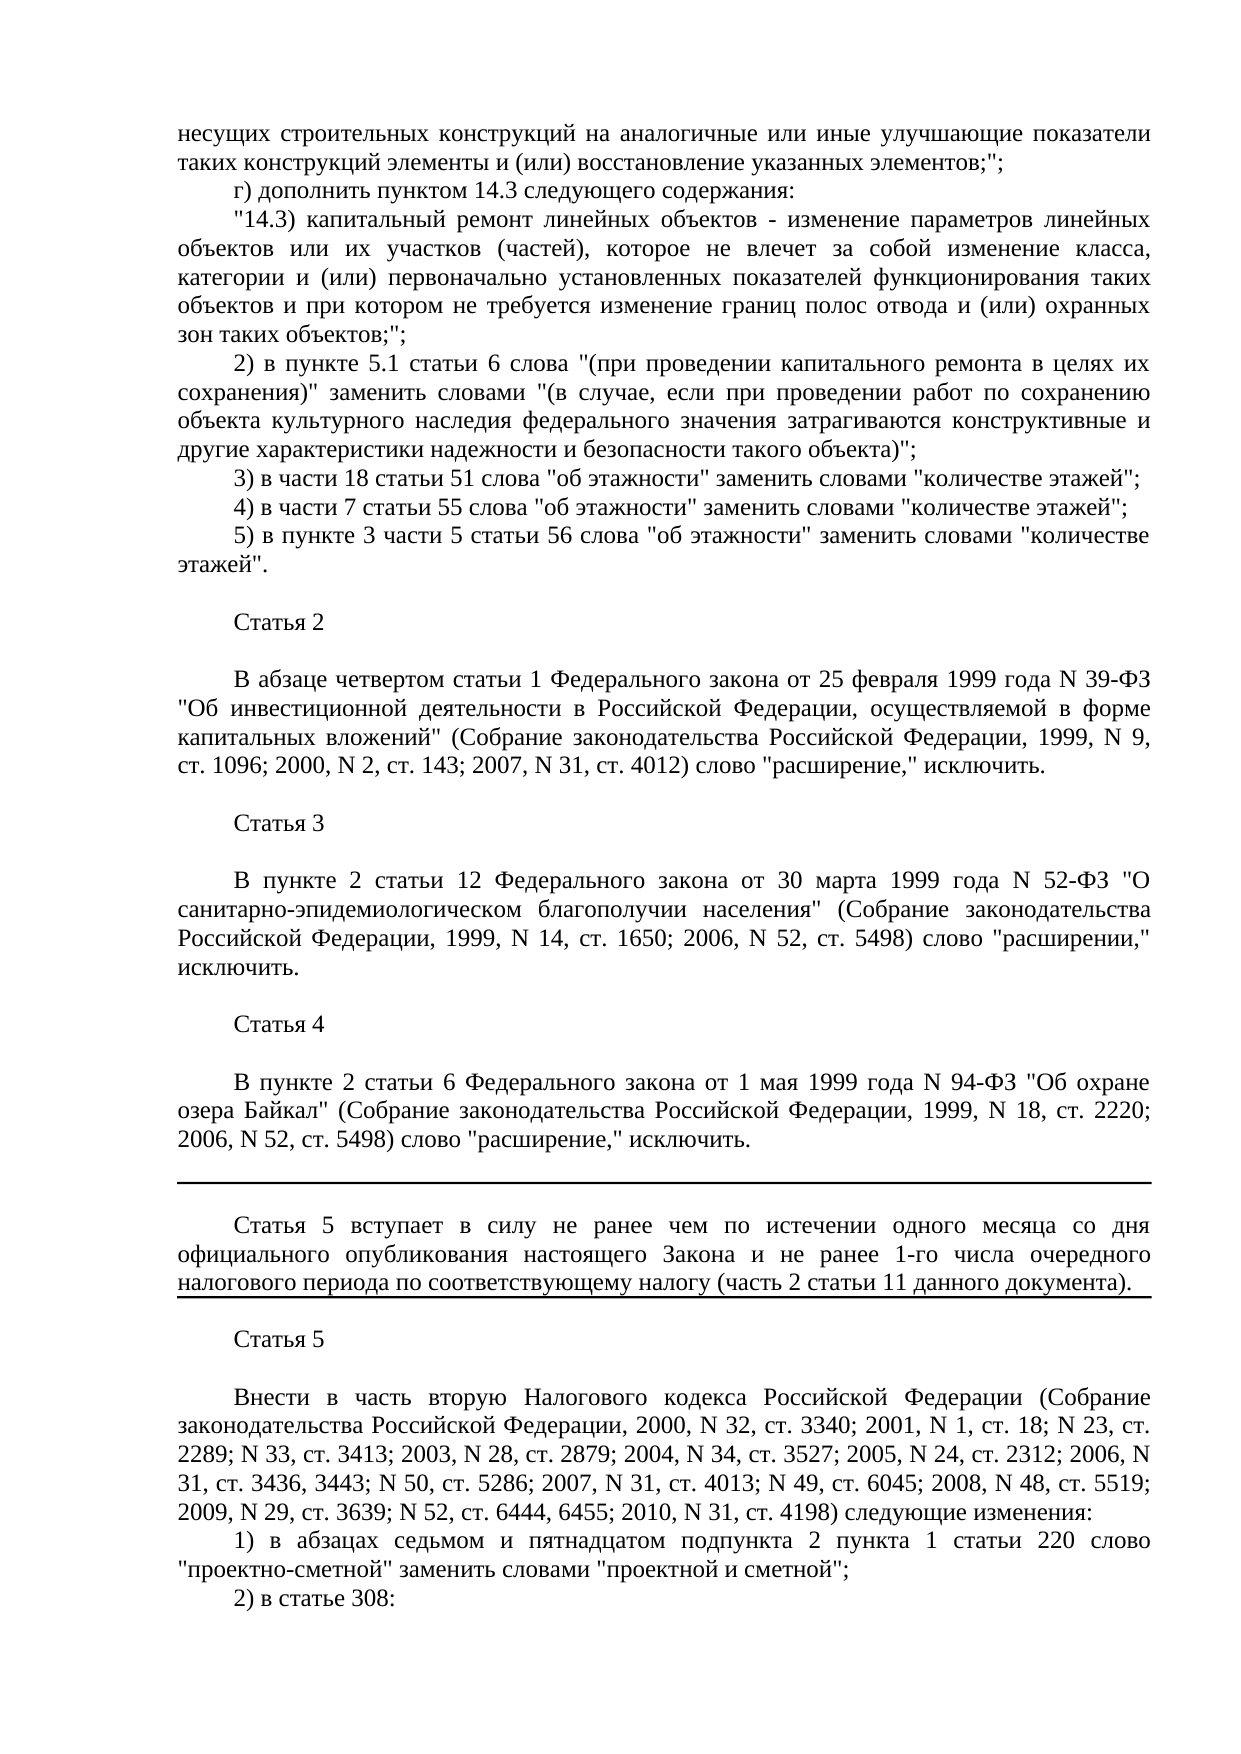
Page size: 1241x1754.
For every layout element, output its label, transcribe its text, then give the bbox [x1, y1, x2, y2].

text 4) в части 7 статьи 55 слова "об этажности" заменить словами "количестве этажей"; [177, 492, 1152, 521]
text Статья 2 [177, 607, 1152, 636]
text В пункте 2 статьи 6 Федерального закона от 1 мая 1999 года N 94-ФЗ "Об охране озера Байкал" (Собрание законодательства Российской Федерации, 1999, N 18, ст. 2220; 2006, N 52, ст. 5498) слово "расширение," исключить. [177, 1067, 1152, 1153]
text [177, 118, 1152, 176]
text В абзаце четвертом статьи 1 Федерального закона от 25 февраля 1999 года N 39-ФЗ "Об инвестиционной деятельности в Российской Федерации, осуществляемой в форме капитальных вложений" (Собрание законодательства Российской Федерации, 1999, N 9, ст. 1096; 2000, N 2, ст. 143; 2007, N 31, ст. 4012) слово "расширение," исключить. [177, 664, 1152, 779]
text Внести в часть вторую Налогового кодекса Российской Федерации (Собрание законодательства Российской Федерации, 2000, N 32, ст. 3340; 2001, N 1, ст. 18; N 23, ст. 2289; N 33, ст. 3413; 2003, N 28, ст. 2879; 2004, N 34, ст. 3527; 2005, N 24, ст. 2312; 2006, N 31, ст. 3436, 3443; N 50, ст. 5286; 2007, N 31, ст. 4013; N 49, ст. 6045; 2008, N 48, ст. 5519; 2009, N 29, ст. 3639; N 52, ст. 6444, 6455; 2010, N 31, ст. 4198) следующие изменения: [177, 1382, 1152, 1525]
text 2) в пункте 5.1 статьи 6 слова "(при проведении капитального ремонта в целях их сохранения)" заменить словами "(в случае, если при проведении работ по сохранению объекта культурного наследия федерального значения затрагиваются конструктивные и другие характеристики надежности и безопасности такого объекта)"; [177, 348, 1152, 463]
text 2) в статье 308: [177, 1583, 1152, 1612]
text 3) в части 18 статьи 51 слова "об этажности" заменить словами "количестве этажей"; [177, 463, 1152, 492]
text В пункте 2 статьи 12 Федерального закона от 30 марта 1999 года N 52-ФЗ "О санитарно-эпидемиологическом благополучии населения" (Собрание законодательства Российской Федерации, 1999, N 14, ст. 1650; 2006, N 52, ст. 5498) слово "расширении," исключить. [177, 866, 1152, 981]
text Статья 3 [177, 808, 1152, 837]
text "14.3) капитальный ремонт линейных объектов - изменение параметров линейных объектов или их участков (частей), которое не влечет за собой изменение класса, категории и (или) первоначально установленных показателей функционирования таких объектов и при котором не требуется изменение границ полос отвода и (или) охранных зон таких объектов;"; [177, 204, 1152, 348]
text Статья 5 [177, 1324, 1152, 1353]
text Статья 5 вступает в силу не ранее чем по истечении одного месяца со дня официального опубликования настоящего Закона и не ранее 1-го числа очередного налогового периода по соответствующему налогу (часть 2 статьи 11 данного документа). [177, 1210, 1152, 1296]
text 5) в пункте 3 части 5 статьи 56 слова "об этажности" заменить словами "количестве этажей". [177, 521, 1152, 578]
text Статья 4 [177, 1009, 1152, 1038]
text 1) в абзацах седьмом и пятнадцатом подпункта 2 пункта 1 статьи 220 слово "проектно-сметной" заменить словами "проектной и сметной"; [177, 1525, 1152, 1583]
text г) дополнить пунктом 14.3 следующего содержания: [177, 176, 1152, 204]
